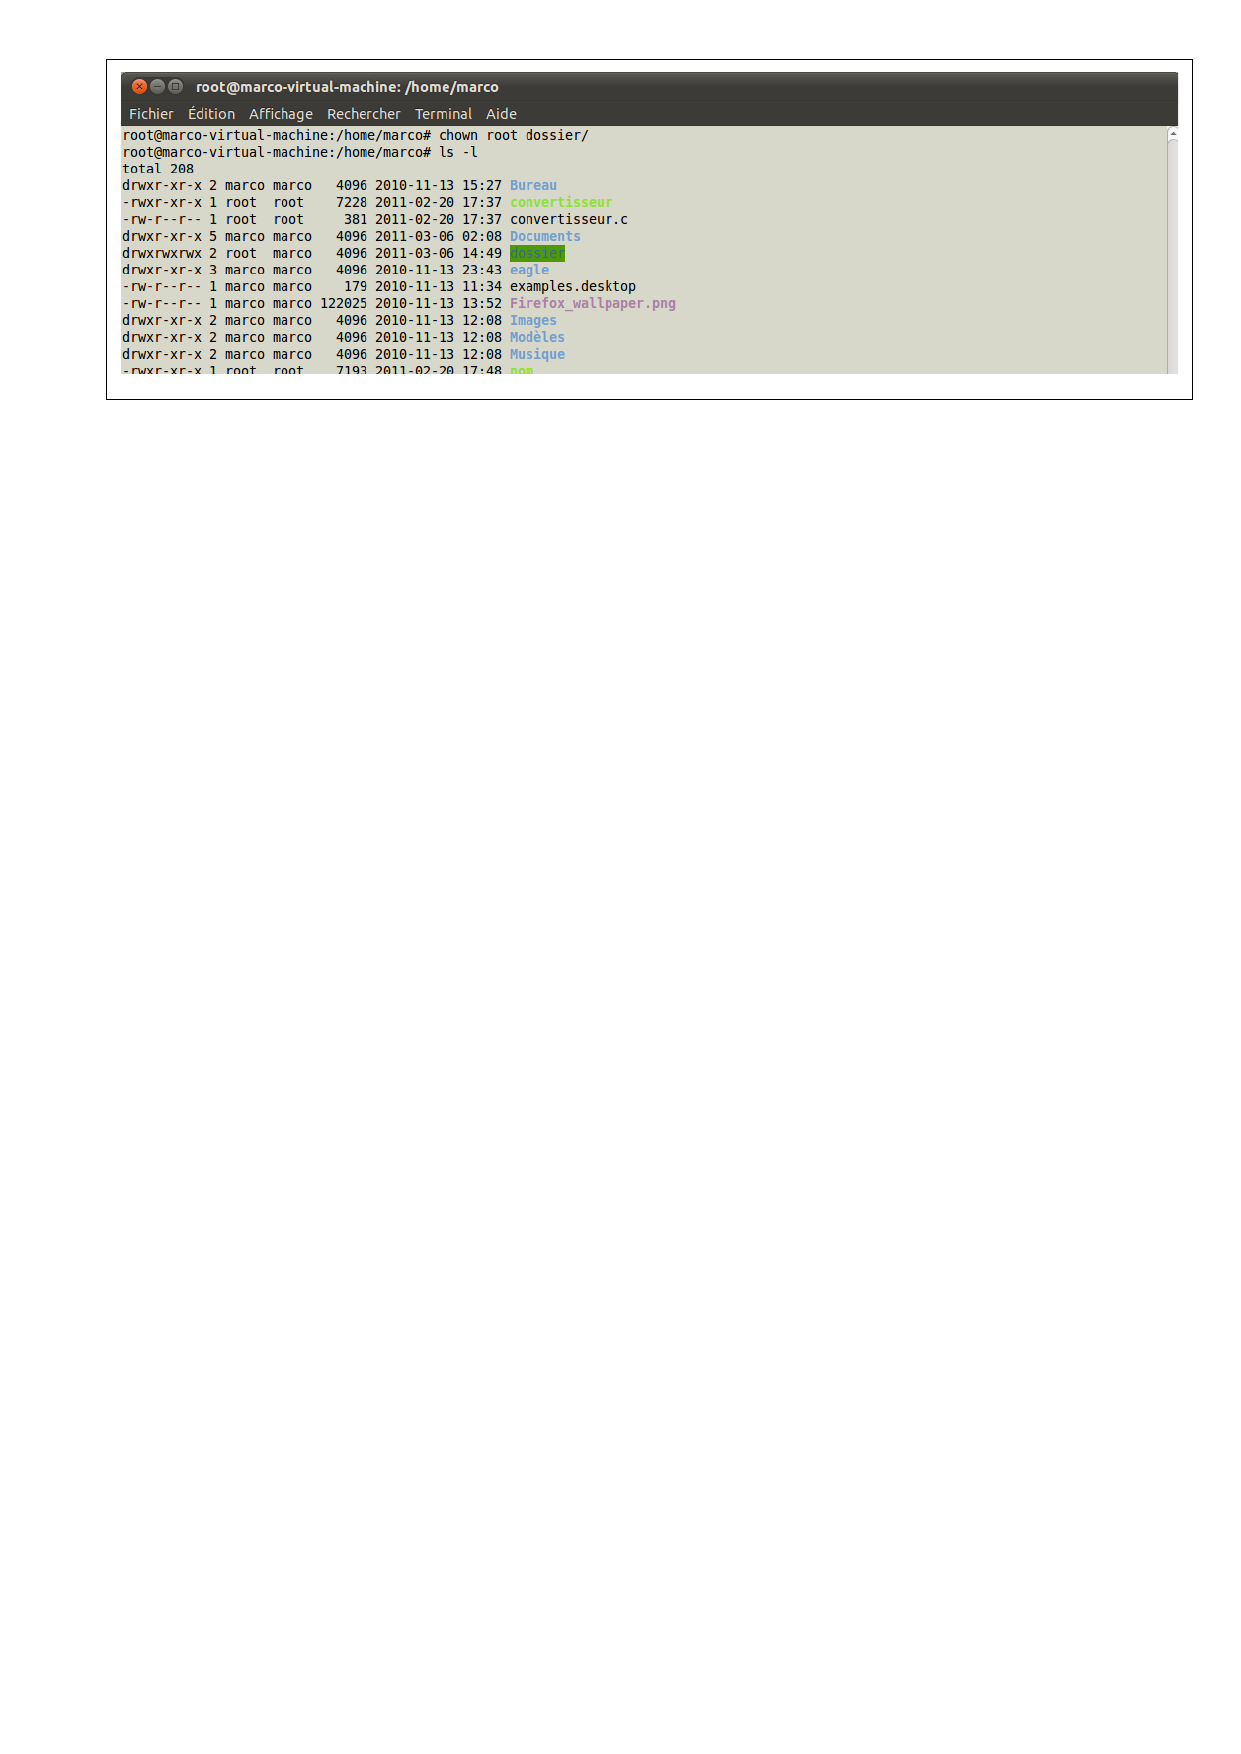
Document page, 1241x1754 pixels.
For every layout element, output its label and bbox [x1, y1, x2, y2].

table_header [107, 60, 1192, 399]
picture [121, 72, 1179, 374]
